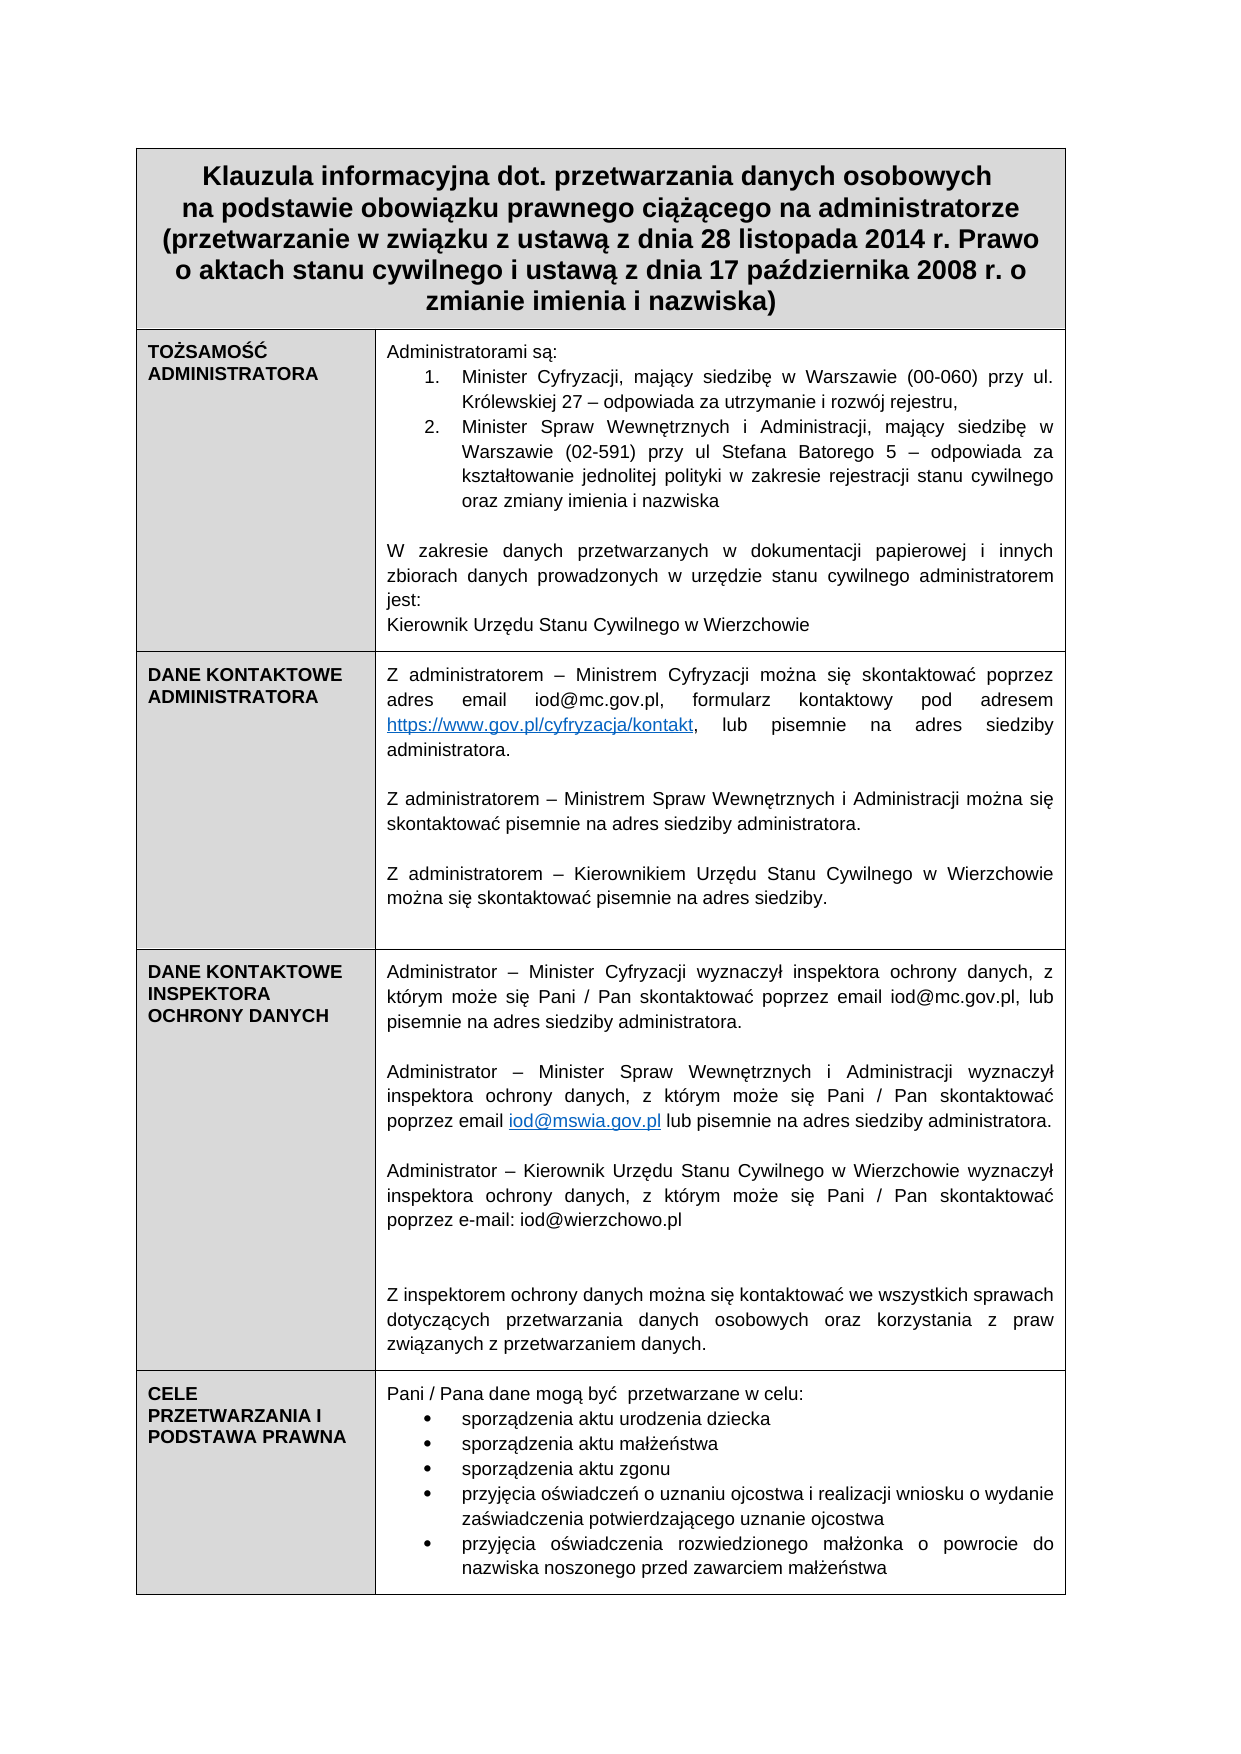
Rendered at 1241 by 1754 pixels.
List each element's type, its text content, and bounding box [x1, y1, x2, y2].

table_cell DANE KONTAKTOWE ADMINISTRATORA [137, 652, 375, 948]
table_cell Administratorami są: Minister Cyfryzacji, mający siedzibę w Warszawie (00-060) przy ul. Królewskiej 27 – odpowiada za utrzymanie i rozwój rejestru, Minister Spraw Wewnętrznych i Administracji, mający siedzibę w Warszawie (02-591) przy ul Stefana Batorego 5 – odpowiada za kształtowanie jednolitej polityki w zakresie rejestracji stanu cywilnego oraz zmiany imienia i nazwiska W zakresie danych przetwarzanych w dokumentacji papierowej i innych zbiorach danych prowadzonych w urzędzie stanu cywilnego administratorem jest: Kierownik Urzędu Stanu Cywilnego w Wierzchowie [376, 330, 1065, 651]
table_cell Z administratorem – Ministrem Cyfryzacji można się skontaktować poprzez adres email iod@mc.gov.pl, formularz kontaktowy pod adresem https://www.gov.pl/cyfryzacja/kontakt, lub pisemnie na adres siedziby administratora. Z administratorem – Ministrem Spraw Wewnętrznych i Administracji można się skontaktować pisemnie na adres siedziby administratora. Z administratorem – Kierownikiem Urzędu Stanu Cywilnego w Wierzchowie można się skontaktować pisemnie na adres siedziby. [376, 652, 1065, 948]
table_cell Administrator – Minister Cyfryzacji wyznaczył inspektora ochrony danych, z którym może się Pani / Pan skontaktować poprzez email iod@mc.gov.pl, lub pisemnie na adres siedziby administratora. Administrator – Minister Spraw Wewnętrznych i Administracji wyznaczył inspektora ochrony danych, z którym może się Pani / Pan skontaktować poprzez email iod@mswia.gov.pl lub pisemnie na adres siedziby administratora. Administrator – Kierownik Urzędu Stanu Cywilnego w Wierzchowie wyznaczył inspektora ochrony danych, z którym może się Pani / Pan skontaktować poprzez e-mail: iod@wierzchowo.pl Z inspektorem ochrony danych można się kontaktować we wszystkich sprawach dotyczących przetwarzania danych osobowych oraz korzystania z praw związanych z przetwarzaniem danych. [376, 950, 1065, 1370]
table_cell TOŻSAMOŚĆ ADMINISTRATORA [137, 330, 375, 651]
table_header Klauzula informacyjna dot. przetwarzania danych osobowych na podstawie obowiązku prawnego ciążącego na administratorze (przetwarzanie w związku z ustawą z dnia 28 listopada 2014 r. Prawo o aktach stanu cywilnego i ustawą z dnia 17 października 2008 r. o zmianie imienia i nazwiska) [137, 149, 1065, 328]
table_cell DANE KONTAKTOWE INSPEKTORA OCHRONY DANYCH [137, 950, 375, 1370]
table_cell CELE PRZETWARZANIA I PODSTAWA PRAWNA [137, 1371, 375, 1594]
